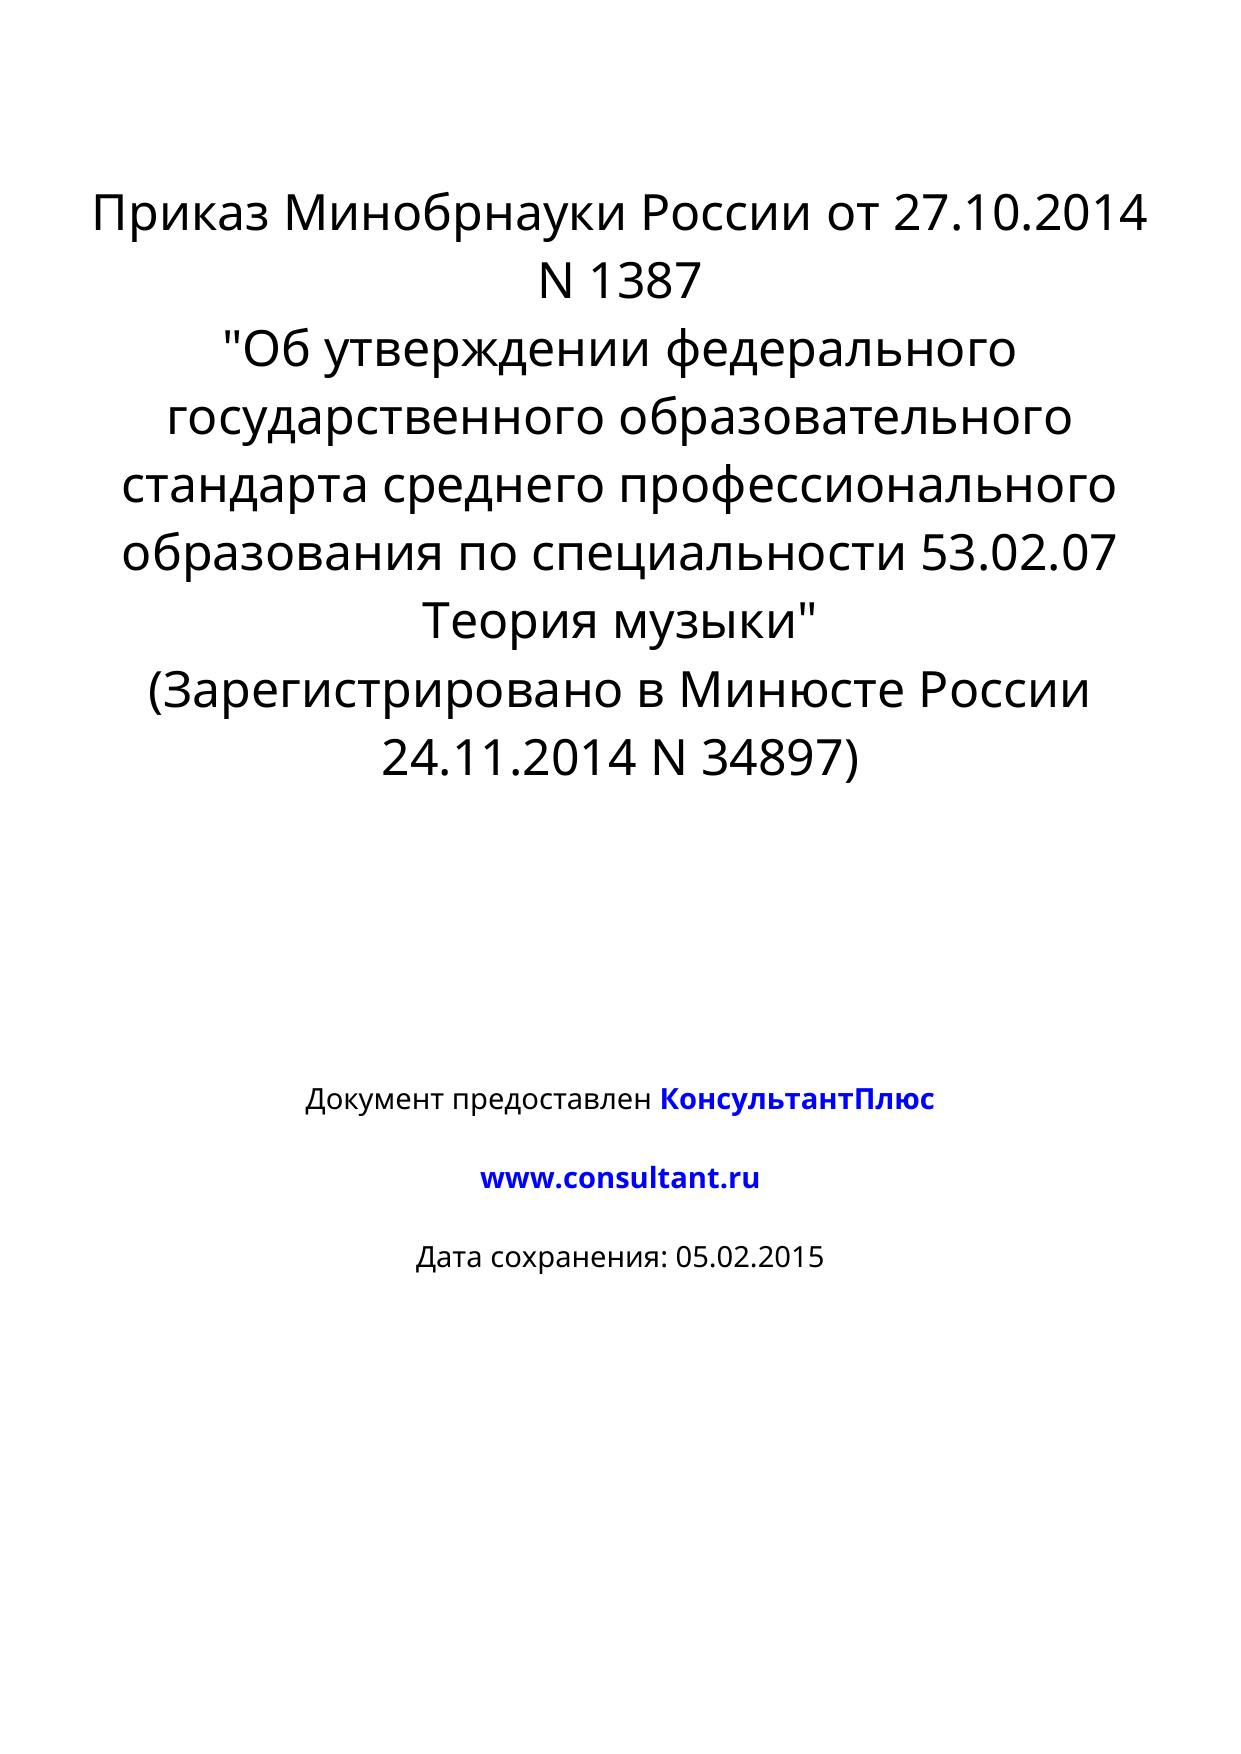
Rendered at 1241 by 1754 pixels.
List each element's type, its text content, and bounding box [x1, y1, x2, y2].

table_header Приказ Минобрнауки России от 27.10.2014 N 1387 "Об утверждении федерального государственного образовательного стандарта среднего профессионального образования по специальности 53.02.07 Теория музыки" (Зарегистрировано в Минюсте России 24.11.2014 N 34897) [62, 0, 1178, 1035]
table_cell Документ предоставлен КонсультантПлюс www.consultant.ru Дата сохранения: 05.02.2015 [62, 1035, 1178, 1359]
